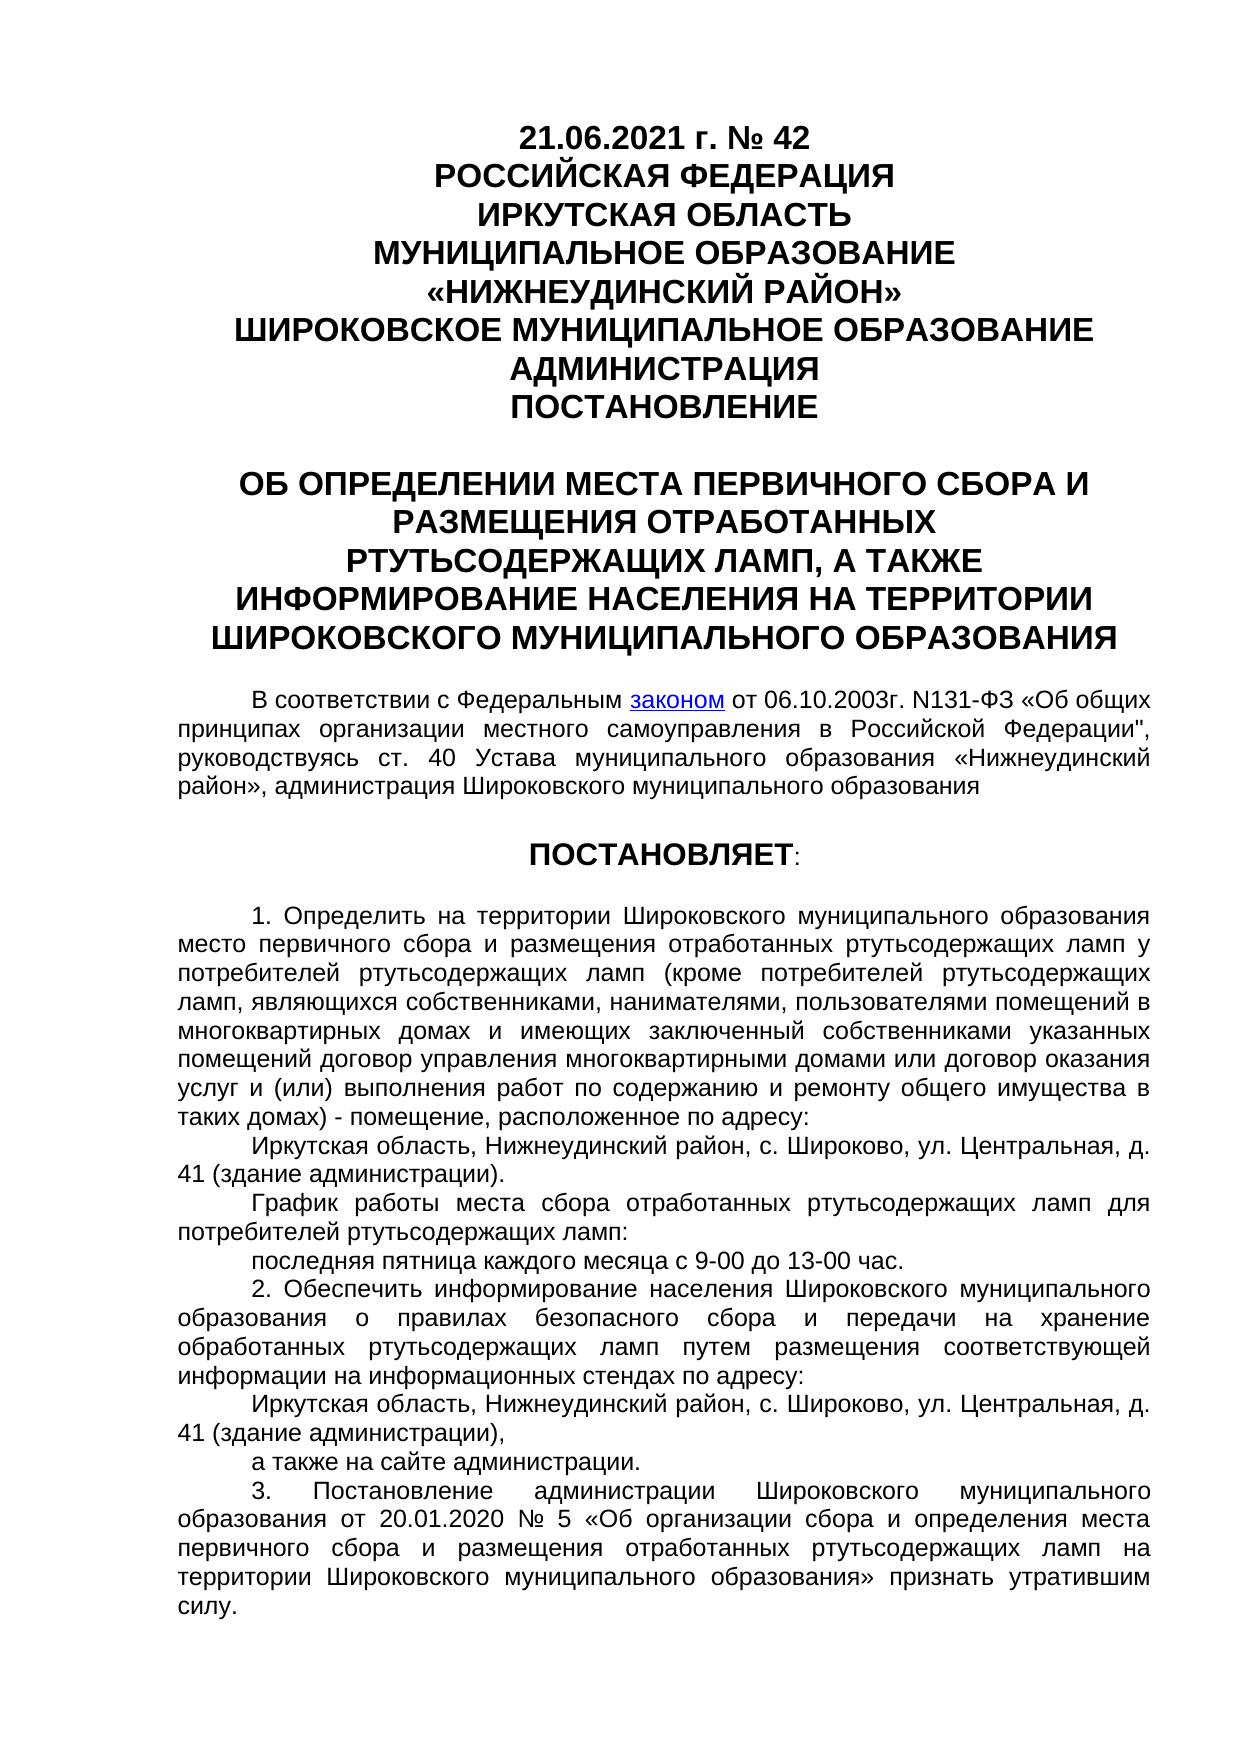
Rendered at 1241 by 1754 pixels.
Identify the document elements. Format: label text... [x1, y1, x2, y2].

text а также на сайте администрации. [177, 1447, 1152, 1476]
text МУНИЦИПАЛЬНОЕ ОБРАЗОВАНИЕ [177, 233, 1152, 272]
text АДМИНИСТРАЦИЯ [177, 349, 1152, 387]
text 1. Определить на территории Широковского муниципального образования место первичного сбора и размещения отработанных ртутьсодержащих ламп у потребителей ртутьсодержащих ламп (кроме потребителей ртутьсодержащих ламп, являющихся собственниками, нанимателями, пользователями помещений в многоквартирных домах и имеющих заключенный собственниками указанных помещений договор управления многоквартирными домами или договор оказания услуг и (или) выполнения работ по содержанию и ремонту общего имущества в таких домах) - помещение, расположенное по адресу: [177, 901, 1152, 1131]
text 2. Обеспечить информирование населения Широковского муниципального образования о правилах безопасного сбора и передачи на хранение обработанных ртутьсодержащих ламп путем размещения соответствующей информации на информационных стендах по адресу: [177, 1274, 1152, 1389]
subtitle РОССИЙСКАЯ ФЕДЕРАЦИЯ [177, 157, 1152, 195]
text ОБ ОПРЕДЕЛЕНИИ МЕСТА ПЕРВИЧНОГО СБОРА И РАЗМЕЩЕНИЯ ОТРАБОТАННЫХ [177, 464, 1152, 541]
text Иркутская область, Нижнеудинский район, с. Широково, ул. Центральная, д. 41 (здание администрации), [177, 1389, 1152, 1447]
text РТУТЬСОДЕРЖАЩИХ ЛАМП, А ТАКЖЕ ИНФОРМИРОВАНИЕ НАСЕЛЕНИЯ НА ТЕРРИТОРИИ [177, 541, 1152, 618]
text Иркутская область, Нижнеудинский район, с. Широково, ул. Центральная, д. 41 (здание администрации). [177, 1131, 1152, 1188]
text В соответствии с Федеральным законом от 06.10.2003г. N131-ФЗ «Об общих принципах организации местного самоуправления в Российской Федерации", руководствуясь ст. 40 Устава муниципального образования «Нижнеудинский район», администрация Широковского муниципального образования [177, 685, 1152, 800]
text График работы места сбора отработанных ртутьсодержащих ламп для потребителей ртутьсодержащих ламп: [177, 1188, 1152, 1246]
text ШИРОКОВСКОЕ МУНИЦИПАЛЬНОЕ ОБРАЗОВАНИЕ [177, 310, 1152, 349]
subtitle 21.06.2021 г. № 42 [177, 118, 1152, 157]
subtitle ИРКУТСКАЯ ОБЛАСТЬ [177, 195, 1152, 233]
text 3. Постановление администрации Широковского муниципального образования от 20.01.2020 № 5 «Об организации сбора и определения места первичного сбора и размещения отработанных ртутьсодержащих ламп на территории Широковского муниципального образования» признать утратившим силу. [177, 1476, 1152, 1619]
text последняя пятница каждого месяца с 9-00 до 13-00 час. [177, 1246, 1152, 1274]
text «НИЖНЕУДИНСКИЙ РАЙОН» [177, 272, 1152, 310]
text ПОСТАНОВЛЕНИЕ [177, 387, 1152, 426]
text ПОСТАНОВЛЯЕТ: [177, 836, 1152, 872]
text ШИРОКОВСКОГО МУНИЦИПАЛЬНОГО ОБРАЗОВАНИЯ [177, 618, 1152, 656]
